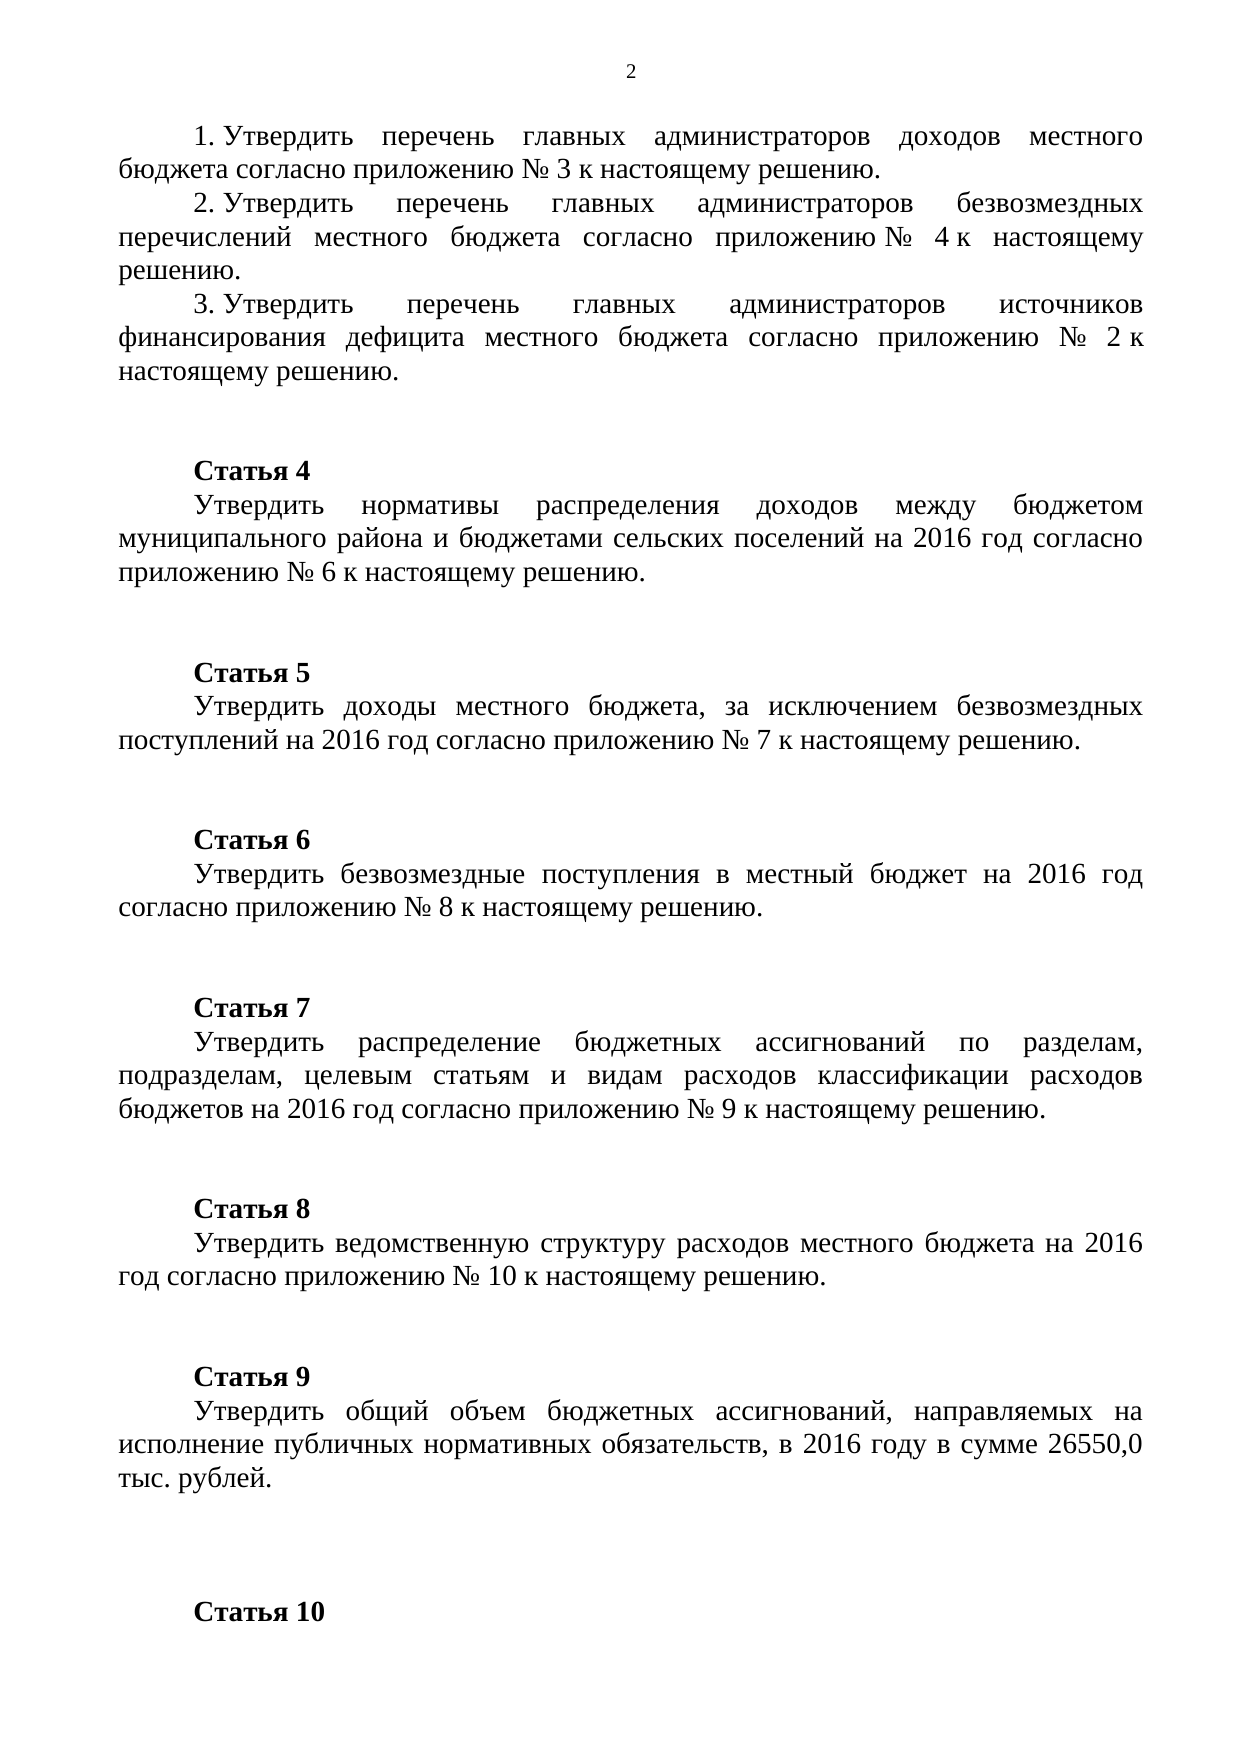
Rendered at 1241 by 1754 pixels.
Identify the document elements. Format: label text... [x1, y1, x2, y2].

text Утвердить доходы местного бюджета, за исключением безвозмездных поступлений на 2016 год согласно приложению № 7 к настоящему решению. [118, 688, 1144, 755]
text Утвердить нормативы распределения доходов между бюджетом муниципального района и бюджетами сельских поселений на 2016 год согласно приложению № 6 к настоящему решению. [118, 487, 1144, 588]
text Утвердить ведомственную структуру расходов местного бюджета на 2016 год согласно приложению № 10 к настоящему решению. [118, 1225, 1144, 1292]
text Статья 10 [118, 1594, 1144, 1627]
text Статья 7 [118, 990, 1144, 1024]
text Утвердить распределение бюджетных ассигнований по разделам, подразделам, целевым статьям и видам расходов классификации расходов бюджетов на 2016 год согласно приложению № 9 к настоящему решению. [118, 1024, 1144, 1124]
text Статья 9 [118, 1359, 1144, 1393]
text Статья 8 [118, 1191, 1144, 1225]
text Утвердить общий объем бюджетных ассигнований, направляемых на исполнение публичных нормативных обязательств, в 2016 году в сумме 26550,0 тыс. рублей. [118, 1393, 1144, 1493]
text 1. Утвердить перечень главных администраторов доходов местного бюджета согласно приложению № 3 к настоящему решению. [118, 118, 1144, 185]
text 2. Утвердить перечень главных администраторов безвозмездных перечислений местного бюджета согласно приложению № 4 к настоящему решению. [118, 185, 1144, 286]
text Статья 6 [118, 822, 1144, 856]
text Статья 5 [118, 655, 1144, 688]
text 3. Утвердить перечень главных администраторов источников финансирования дефицита местного бюджета согласно приложению № 2 к настоящему решению. [118, 286, 1144, 386]
text Утвердить безвозмездные поступления в местный бюджет на 2016 год согласно приложению № 8 к настоящему решению. [118, 856, 1144, 923]
text Статья 4 [118, 453, 1144, 487]
